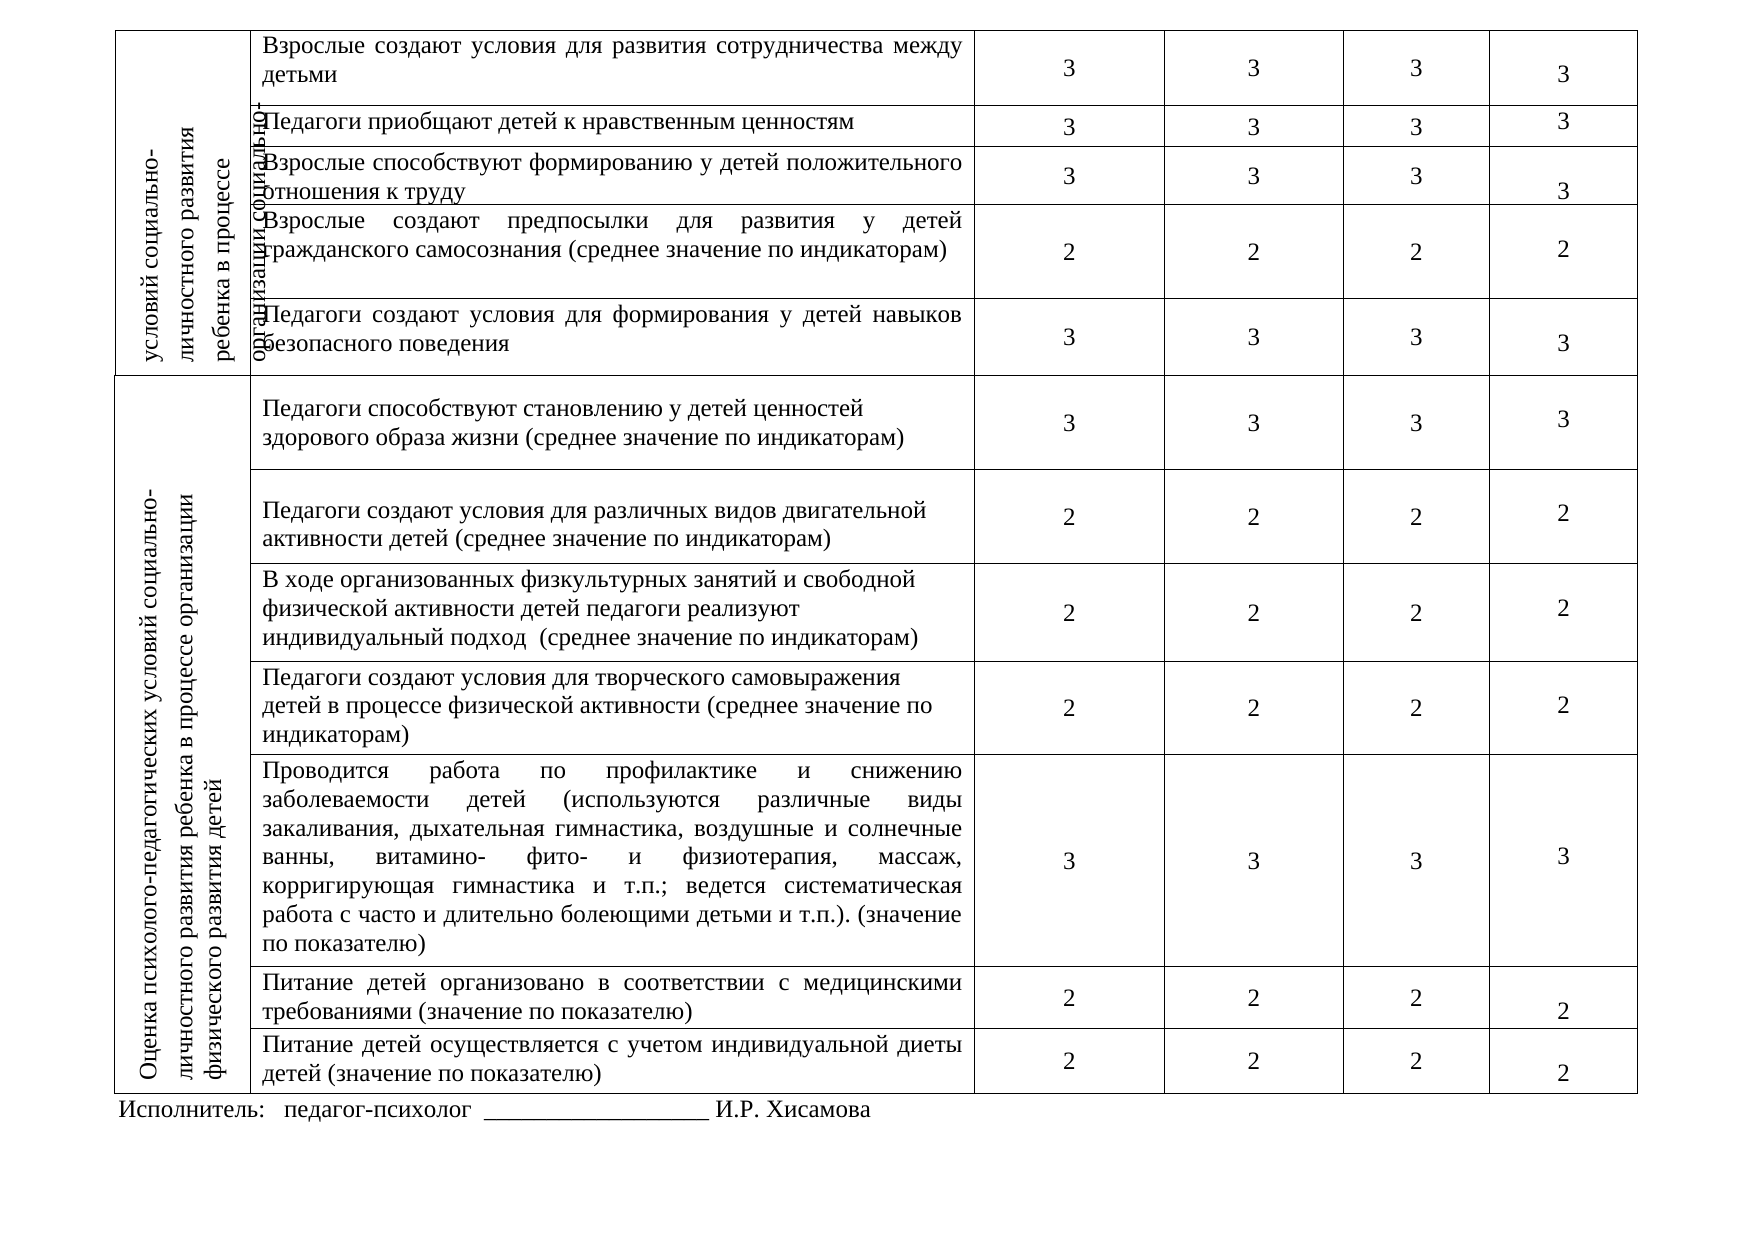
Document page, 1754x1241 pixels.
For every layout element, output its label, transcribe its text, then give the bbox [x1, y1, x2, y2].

table_cell 3 [1344, 106, 1489, 146]
table_cell Взрослые способствуют формированию у детей положительного отношения к труду [251, 147, 974, 204]
table_cell 3 [1344, 147, 1489, 204]
table_cell 3 [1165, 376, 1343, 469]
table_cell 3 [975, 31, 1164, 105]
table_cell 2 [1490, 662, 1637, 754]
table_cell В ходе организованных физкультурных занятий и свободной физической активности детей педагоги реализуют индивидуальный подход (среднее значение по индикаторам) [251, 564, 974, 661]
table_cell 3 [1344, 299, 1489, 374]
table_cell 2 [975, 662, 1164, 754]
table_cell 2 [1165, 470, 1343, 563]
table_cell 3 [1490, 31, 1637, 105]
table_cell 2 [1490, 1029, 1637, 1093]
table_cell Проводится работа по профилактике и снижению заболеваемости детей (используются различные виды закаливания, дыхательная гимнастика, воздушные и солнечные ванны, витамино- фито- и физиотерапия, массаж, корригирующая гимнастика и т.п.; ведется систематическая работа с часто и длительно болеющими детьми и т.п.). (значение по показателю) [251, 755, 974, 966]
table_cell 3 [975, 147, 1164, 204]
table_cell Питание детей осуществляется с учетом индивидуальной диеты детей (значение по показателю) [251, 1029, 974, 1093]
table_cell Оценка психолого-педагогических условий социально-личностного развития ребенка в процессе организации физического развития детей [115, 376, 250, 1093]
table_cell 3 [1490, 299, 1637, 374]
table_cell 3 [1165, 299, 1343, 374]
table_cell Взрослые создают условия для развития сотрудничества между детьми [251, 31, 974, 105]
table_cell 2 [1344, 662, 1489, 754]
table_cell 2 [1344, 205, 1489, 298]
table_cell 2 [1165, 662, 1343, 754]
table_cell 2 [1490, 470, 1637, 563]
table_cell Питание детей организовано в соответствии с медицинскими требованиями (значение по показателю) [251, 967, 974, 1028]
table_cell 3 [1344, 376, 1489, 469]
table_cell 3 [1490, 755, 1637, 966]
table_cell 3 [1344, 31, 1489, 105]
table_cell 3 [975, 299, 1164, 374]
table_cell 2 [1165, 1029, 1343, 1093]
table_cell 2 [1344, 470, 1489, 563]
table_cell 2 [975, 470, 1164, 563]
table_cell 3 [1490, 376, 1637, 469]
table_cell 2 [1490, 205, 1637, 298]
table_cell 2 [975, 1029, 1164, 1093]
table_cell 2 [1165, 564, 1343, 661]
table_cell 3 [1490, 106, 1637, 146]
table_cell 3 [1165, 755, 1343, 966]
table_cell Педагоги создают условия для творческого самовыражения детей в процессе физической активности (среднее значение по индикаторам) [251, 662, 974, 754]
table_cell 2 [1344, 564, 1489, 661]
table_cell 2 [975, 205, 1164, 298]
table_cell Педагоги создают условия для различных видов двигательной активности детей (среднее значение по индикаторам) [251, 470, 974, 563]
table_cell 2 [1344, 1029, 1489, 1093]
table_cell 2 [1165, 205, 1343, 298]
table_cell Педагоги приобщают детей к нравственным ценностям [251, 106, 974, 146]
table_cell 3 [975, 106, 1164, 146]
table_cell 3 [1165, 31, 1343, 105]
table_cell 3 [1490, 147, 1637, 204]
table_cell 3 [1344, 755, 1489, 966]
text Исполнитель: педагог-психолог __________________ И.Р. Хисамова [118, 1094, 1636, 1122]
table_cell Взрослые создают предпосылки для развития у детей гражданского самосознания (среднее значение по индикаторам) [251, 205, 974, 298]
table_cell 2 [1490, 967, 1637, 1028]
table_cell 2 [1165, 967, 1343, 1028]
table_cell 3 [1165, 106, 1343, 146]
table_cell 2 [975, 564, 1164, 661]
table_cell Педагоги создают условия для формирования у детей навыков безопасного поведения [251, 299, 974, 374]
table_cell 2 [975, 967, 1164, 1028]
table_cell 2 [1344, 967, 1489, 1028]
table_cell 2 [1490, 564, 1637, 661]
table_cell Педагоги способствуют становлению у детей ценностей здорового образа жизни (среднее значение по индикаторам) [251, 376, 974, 469]
table_cell 3 [1165, 147, 1343, 204]
table_cell 3 [975, 376, 1164, 469]
table_cell 3 [975, 755, 1164, 966]
